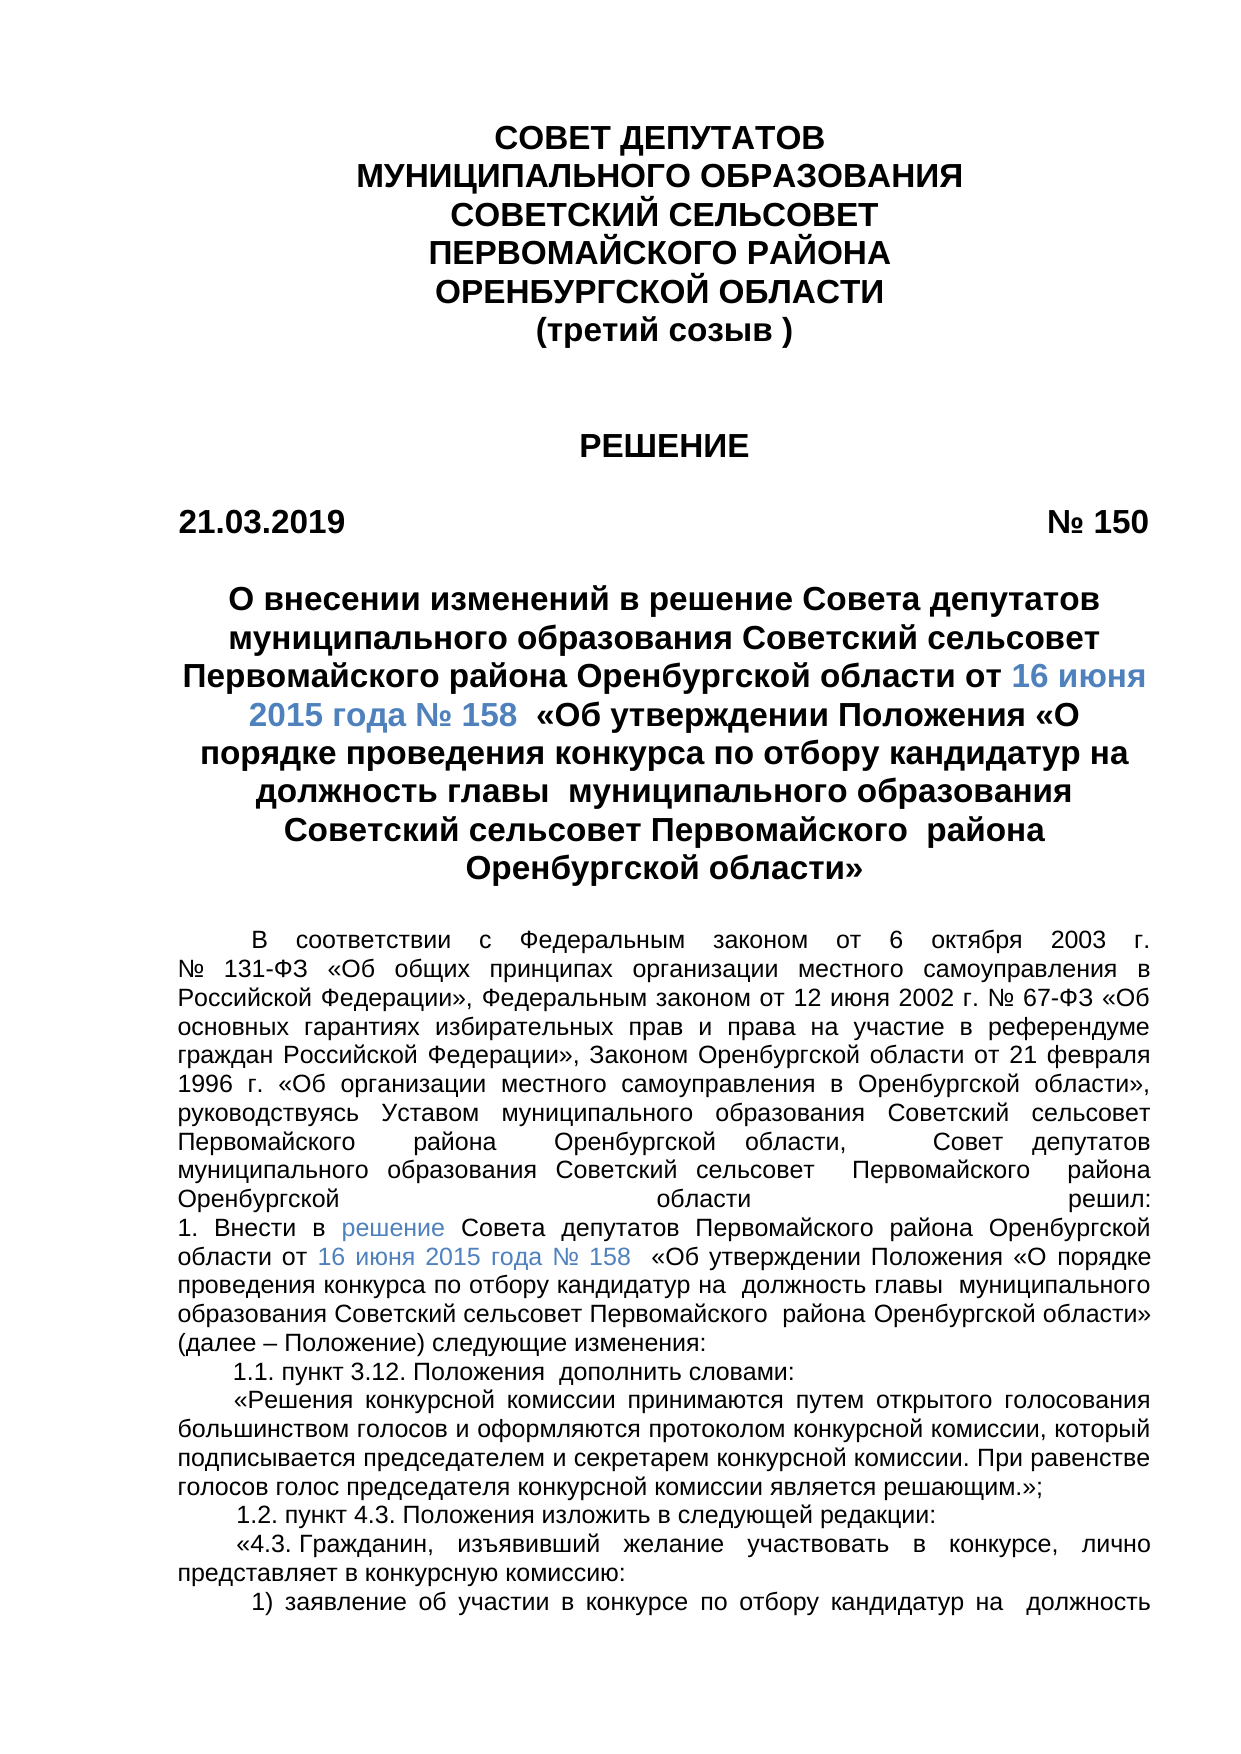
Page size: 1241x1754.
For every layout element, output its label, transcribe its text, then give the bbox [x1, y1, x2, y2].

text РЕШЕНИЕ [177, 426, 1152, 464]
text 1.1. пункт 3.12. Положения дополнить словами: [177, 1357, 1152, 1385]
text 1.2. пункт 4.3. Положения изложить в следующей редакции: [177, 1500, 1152, 1529]
text В соответствии с Федеральным законом от 6 октября 2003 г. № 131-ФЗ «Об общих принципах организации местного самоуправления в Российской Федерации», Федеральным законом от 12 июня 2002 г. № 67-ФЗ «Об основных гарантиях избирательных прав и права на участие в референдуме граждан Российской Федерации», Законом Оренбургской области от 21 февраля 1996 г. «Об организации местного самоуправления в Оренбургской области», руководствуясь Уставом муниципального образования Советский сельсовет Первомайского района Оренбургской области, Совет депутатов муниципального образования Советский сельсовет Первомайского района Оренбургской области решил: 1. Внести в решение Совета депутатов Первомайского района Оренбургской области от 16 июня 2015 года № 158 «Об утверждении Положения «О порядке проведения конкурса по отбору кандидатур на должность главы муниципального образования Советский сельсовет Первомайского района Оренбургской области» (далее – Положение) следующие изменения: [177, 925, 1152, 1357]
text 21.03.2019 № 150 [177, 502, 1152, 541]
text О внесении изменений в решение Совета депутатов муниципального образования Советский сельсовет Первомайского района Оренбургской области от 16 июня 2015 года № 158 «Об утверждении Положения «О порядке проведения конкурса по отбору кандидатур на должность главы муниципального образования Советский сельсовет Первомайского района Оренбургской области» [177, 579, 1152, 887]
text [177, 1587, 1152, 1615]
text «4.3. Гражданин, изъявивший желание участвовать в конкурсе, лично представляет в конкурсную комиссию: [177, 1529, 1152, 1587]
text СОВЕТ ДЕПУТАТОВ МУНИЦИПАЛЬНОГО ОБРАЗОВАНИЯ СОВЕТСКИЙ СЕЛЬСОВЕТ ПЕРВОМАЙСКОГО РАЙОНА ОРЕНБУРГСКОЙ ОБЛАСТИ (третий созыв ) [177, 118, 1152, 349]
text «Решения конкурсной комиссии принимаются путем открытого голосования большинством голосов и оформляются протоколом конкурсной комиссии, который подписывается председателем и секретарем конкурсной комиссии. При равенстве голосов голос председателя конкурсной комиссии является решающим.»; [177, 1385, 1152, 1500]
